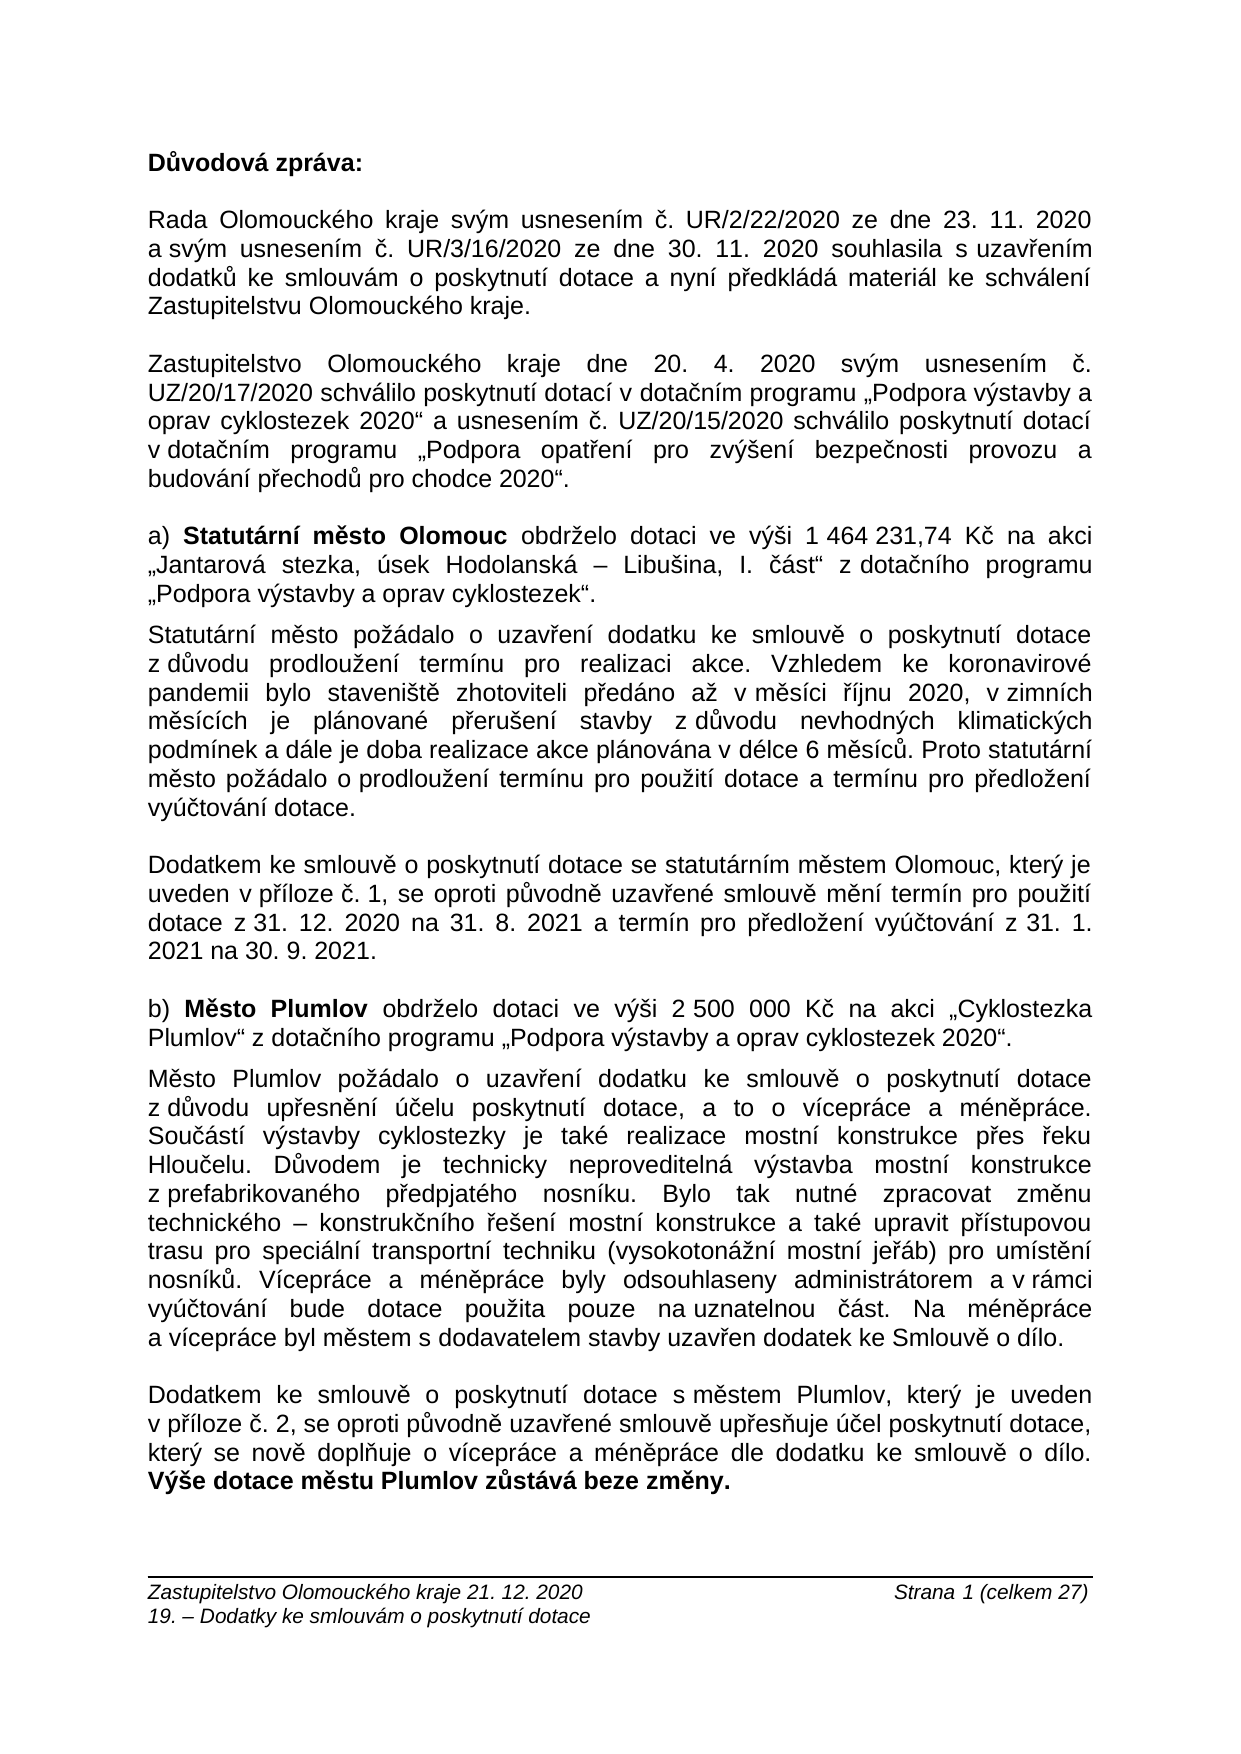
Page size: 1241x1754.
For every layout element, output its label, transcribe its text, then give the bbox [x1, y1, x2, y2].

text Město Plumlov požádalo o uzavření dodatku ke smlouvě o poskytnutí dotace z důvodu upřesnění účelu poskytnutí dotace, a to o vícepráce a méněpráce. Součástí výstavby cyklostezky je také realizace mostní konstrukce přes řeku Hloučelu. Důvodem je technicky neproveditelná výstavba mostní konstrukce z prefabrikovaného předpjatého nosníku. Bylo tak nutné zpracovat změnu technického – konstrukčního řešení mostní konstrukce a také upravit přístupovou trasu pro speciální transportní techniku (vysokotonážní mostní jeřáb) pro umístění nosníků. Vícepráce a méněpráce byly odsouhlaseny administrátorem a v rámci vyúčtování bude dotace použita pouze na uznatelnou část. Na méněpráce a vícepráce byl městem s dodavatelem stavby uzavřen dodatek ke Smlouvě o dílo. [148, 1064, 1093, 1351]
text Rada Olomouckého kraje svým usnesením č. UR/2/22/2020 ze dne 23. 11. 2020 a svým usnesením č. UR/3/16/2020 ze dne 30. 11. 2020 souhlasila s uzavřením dodatků ke smlouvám o poskytnutí dotace a nyní předkládá materiál ke schválení Zastupitelstvu Olomouckého kraje. [148, 205, 1093, 320]
text Důvodová zpráva: [148, 148, 1093, 176]
text Zastupitelstvo Olomouckého kraje dne 20. 4. 2020 svým usnesením č. UZ/20/17/2020 schválilo poskytnutí dotací v dotačním programu „Podpora výstavby a oprav cyklostezek 2020“ a usnesením č. UZ/20/15/2020 schválilo poskytnutí dotací v dotačním programu „Podpora opatření pro zvýšení bezpečnosti provozu a budování přechodů pro chodce 2020“. [148, 349, 1093, 493]
text Statutární město požádalo o uzavření dodatku ke smlouvě o poskytnutí dotace z důvodu prodloužení termínu pro realizaci akce. Vzhledem ke koronavirové pandemii bylo staveniště zhotoviteli předáno až v měsíci říjnu 2020, v zimních měsících je plánované přerušení stavby z důvodu nevhodných klimatických podmínek a dále je doba realizace akce plánována v délce 6 měsíců. Proto statutární město požádalo o prodloužení termínu pro použití dotace a termínu pro předložení vyúčtování dotace. [148, 620, 1093, 821]
text Dodatkem ke smlouvě o poskytnutí dotace se statutárním městem Olomouc, který je uveden v příloze č. 1, se oproti původně uzavřené smlouvě mění termín pro použití dotace z 31. 12. 2020 na 31. 8. 2021 a termín pro předložení vyúčtování z 31. 1. 2021 na 30. 9. 2021. [148, 850, 1093, 965]
text a) Statutární město Olomouc obdrželo dotaci ve výši 1 464 231,74 Kč na akci „Jantarová stezka, úsek Hodolanská – Libušina, I. část“ z dotačního programu „Podpora výstavby a oprav cyklostezek“. [148, 521, 1093, 608]
text b) Město Plumlov obdrželo dotaci ve výši 2 500 000 Kč na akci „Cyklostezka Plumlov“ z dotačního programu „Podpora výstavby a oprav cyklostezek 2020“. [148, 994, 1093, 1051]
text Dodatkem ke smlouvě o poskytnutí dotace s městem Plumlov, který je uveden v příloze č. 2, se oproti původně uzavřené smlouvě upřesňuje účel poskytnutí dotace, který se nově doplňuje o vícepráce a méněpráce dle dodatku ke smlouvě o dílo. Výše dotace městu Plumlov zůstává beze změny. [148, 1380, 1093, 1495]
